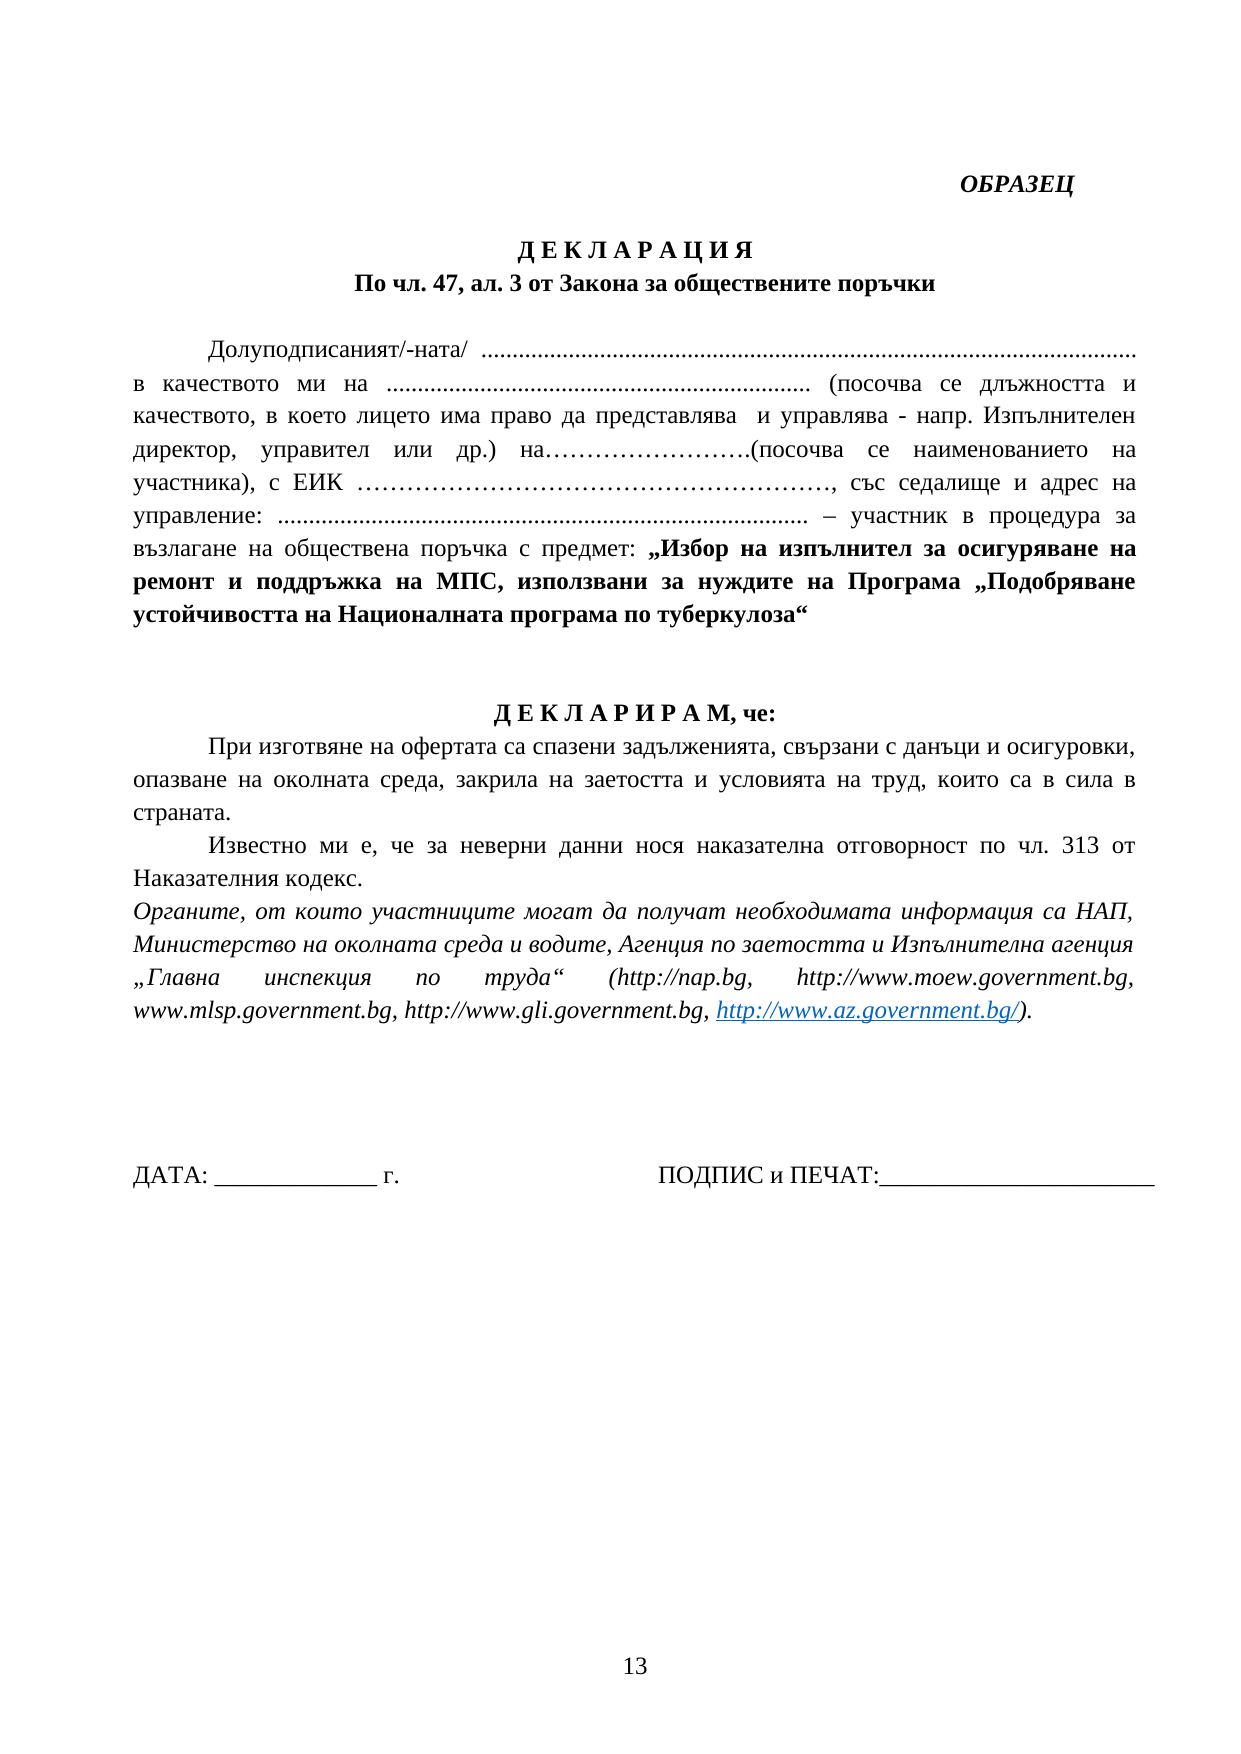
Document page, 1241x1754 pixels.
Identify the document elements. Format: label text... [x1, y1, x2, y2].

text ОБРАЗЕЦ [960, 169, 1137, 198]
text Долуподписаният/-ната/ ......................................................................................................... в качеството ми на .................................................................... (посочва се длъжността и качеството, в което лицето има право да представлява и управлява - напр. Изпълнителен директор, управител или др.) на…………………….(посочва се наименованието на участника), с ЕИК …………………………………………………, със седалище и адрес на управление: ..................................................................................... – участник в процедура за възлагане на обществена поръчка с предмет: „Избор на изпълнител за осигуряване на ремонт и поддръжка на МПС, използвани за нуждите на Програма „Подобряване устойчивостта на Националната програма по туберкулоза“ [133, 334, 1137, 627]
text Д Е К Л А Р А Ц И Я [133, 236, 1137, 264]
text Д Е К Л А Р И Р А М, че: [133, 698, 1137, 727]
text По чл. 47, ал. 3 от Закона за обществените поръчки [280, 268, 1137, 297]
text Органите, от които участниците могат да получат необходимата информация са НАП, Министерство на околната среда и водите, Агенция по заетостта и Изпълнителна агенция „Главна инспекция по труда“ (http://nap.bg, http://www.moew.government.bg, www.mlsp.government.bg, http://www.gli.government.bg, http://www.az.government.bg/). [133, 896, 1137, 1024]
text Известно ми е, че за неверни данни нося наказателна отговорност по чл. 313 от Наказателния кодекс. [133, 830, 1137, 892]
text При изготвяне на офертата са спазени задълженията, свързани с данъци и осигуровки, опазване на околната среда, закрила на заетостта и условията на труд, които са в сила в страната. [133, 731, 1137, 826]
text ДАТА: _____________ г. ПОДПИС и ПЕЧАТ:______________________ [133, 1160, 1156, 1189]
